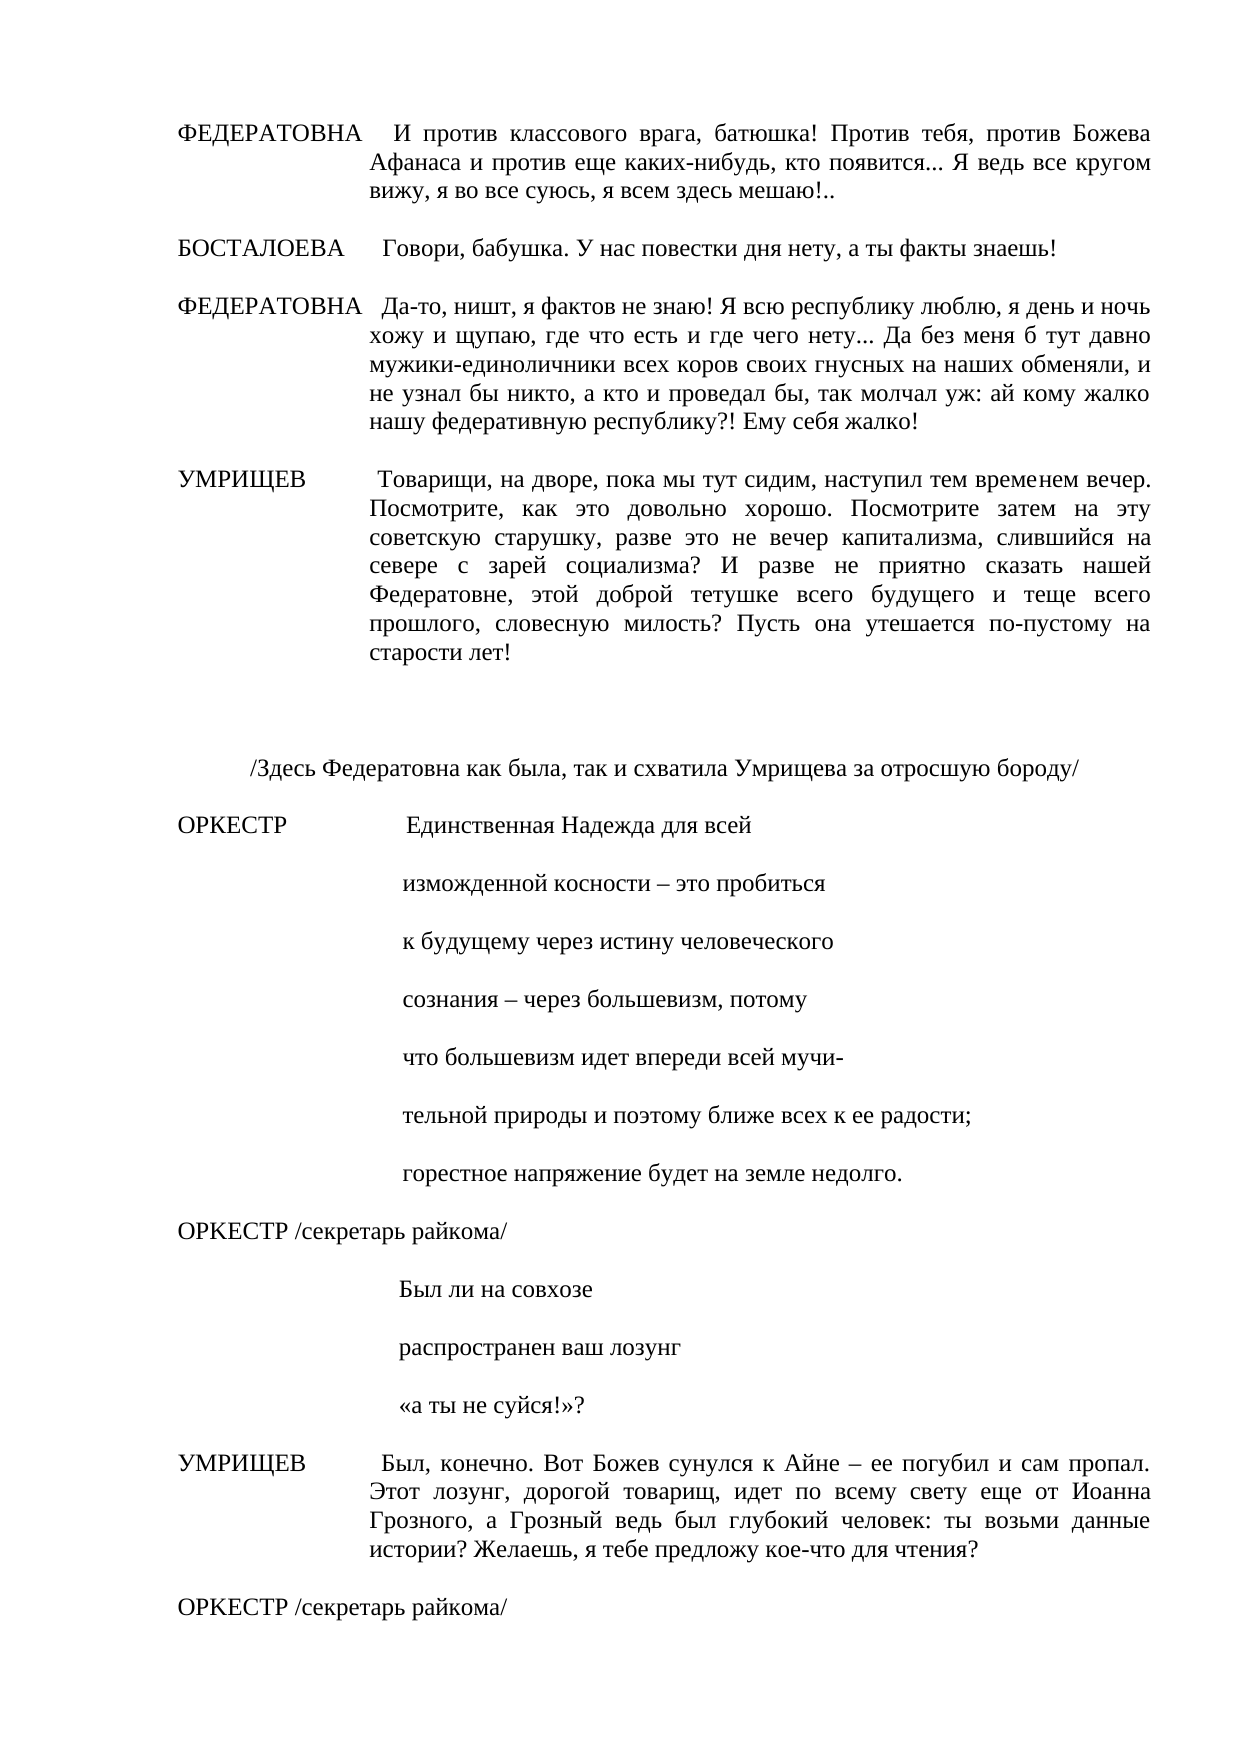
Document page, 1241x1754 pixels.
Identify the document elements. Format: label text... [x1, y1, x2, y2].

text ФЕДЕРАТОВНА И против классового врага, батюшка! Против тебя, против Божева Афанаса и против еще каких-нибудь, кто появится... Я ведь все кругом вижу, я во все суюсь, я всем здесь мешаю!.. [177, 118, 1152, 204]
text OРKECTP /секретарь райкома/ [177, 1216, 1152, 1245]
text УМРИЩЕВ Был, конечно. Вот Божев сунулся к Айне – ее погубил и сам пропал. Этот лозунг, дорогой товарищ, идет по всему свету еще от Иоанна Грозного, а Грозный ведь был глубокий человек: ты возьми данные истории? Желаешь, я тебе предложу кое-что для чтения? [177, 1448, 1152, 1563]
text ОРКЕСТР Единственная Надежда для всей [177, 811, 1152, 839]
text «а ты не суйся!»? [399, 1390, 1152, 1418]
text изможденной косности – это пробиться [177, 868, 1152, 897]
text что большевизм идет впереди всей мучи- [177, 1042, 1152, 1071]
text к будущему через истину человеческого [177, 926, 1152, 955]
text распространен ваш лозунг [399, 1332, 1152, 1361]
text БОСТАЛОЕВА Говори, бабушка. У нас повестки дня нету, а ты факты знаешь! [177, 233, 1152, 262]
text Был ли на совхозе [399, 1274, 1152, 1303]
text /Здесь Федератовна как была, так и схватила Умрищева за отросшую бороду/ [177, 753, 1152, 781]
text сознания – через большевизм, потому [177, 984, 1152, 1013]
text OРKECTP /секретарь райкома/ [177, 1592, 1152, 1621]
text ФЕДЕРАТОВНА Да-то, ништ, я фактов не знаю! Я всю республику люблю, я день и ночь хожу и щупаю, где что есть и где чего нету... Да без меня б тут давно мужики-единоличники всех коров своих гнусных на наших обменяли, и не узнал бы никто, а кто и проведал бы, так молчал уж: ай кому жалко нашу федеративную республику?! Ему себя жалко! [177, 291, 1152, 435]
text горестное напряжение будет на земле недолго. [177, 1158, 1152, 1187]
text тельной природы и поэтому ближе всех к ее радости; [177, 1100, 1152, 1129]
text УМРИЩЕВ Товарищи, на дворе, пока мы тут сидим, наступил тем временем вечер. Посмотрите, как это довольно хорошо. Посмотрите затем на эту советскую старушку, разве это не вечер капитализма, слившийся на севере с зарей социализма? И разве не приятно сказать нашей Федератовне, этой доброй тетушке всего будущего и теще всего прошлого, словесную милость? Пусть она утешается по-пустому на старости лет! [177, 464, 1152, 666]
